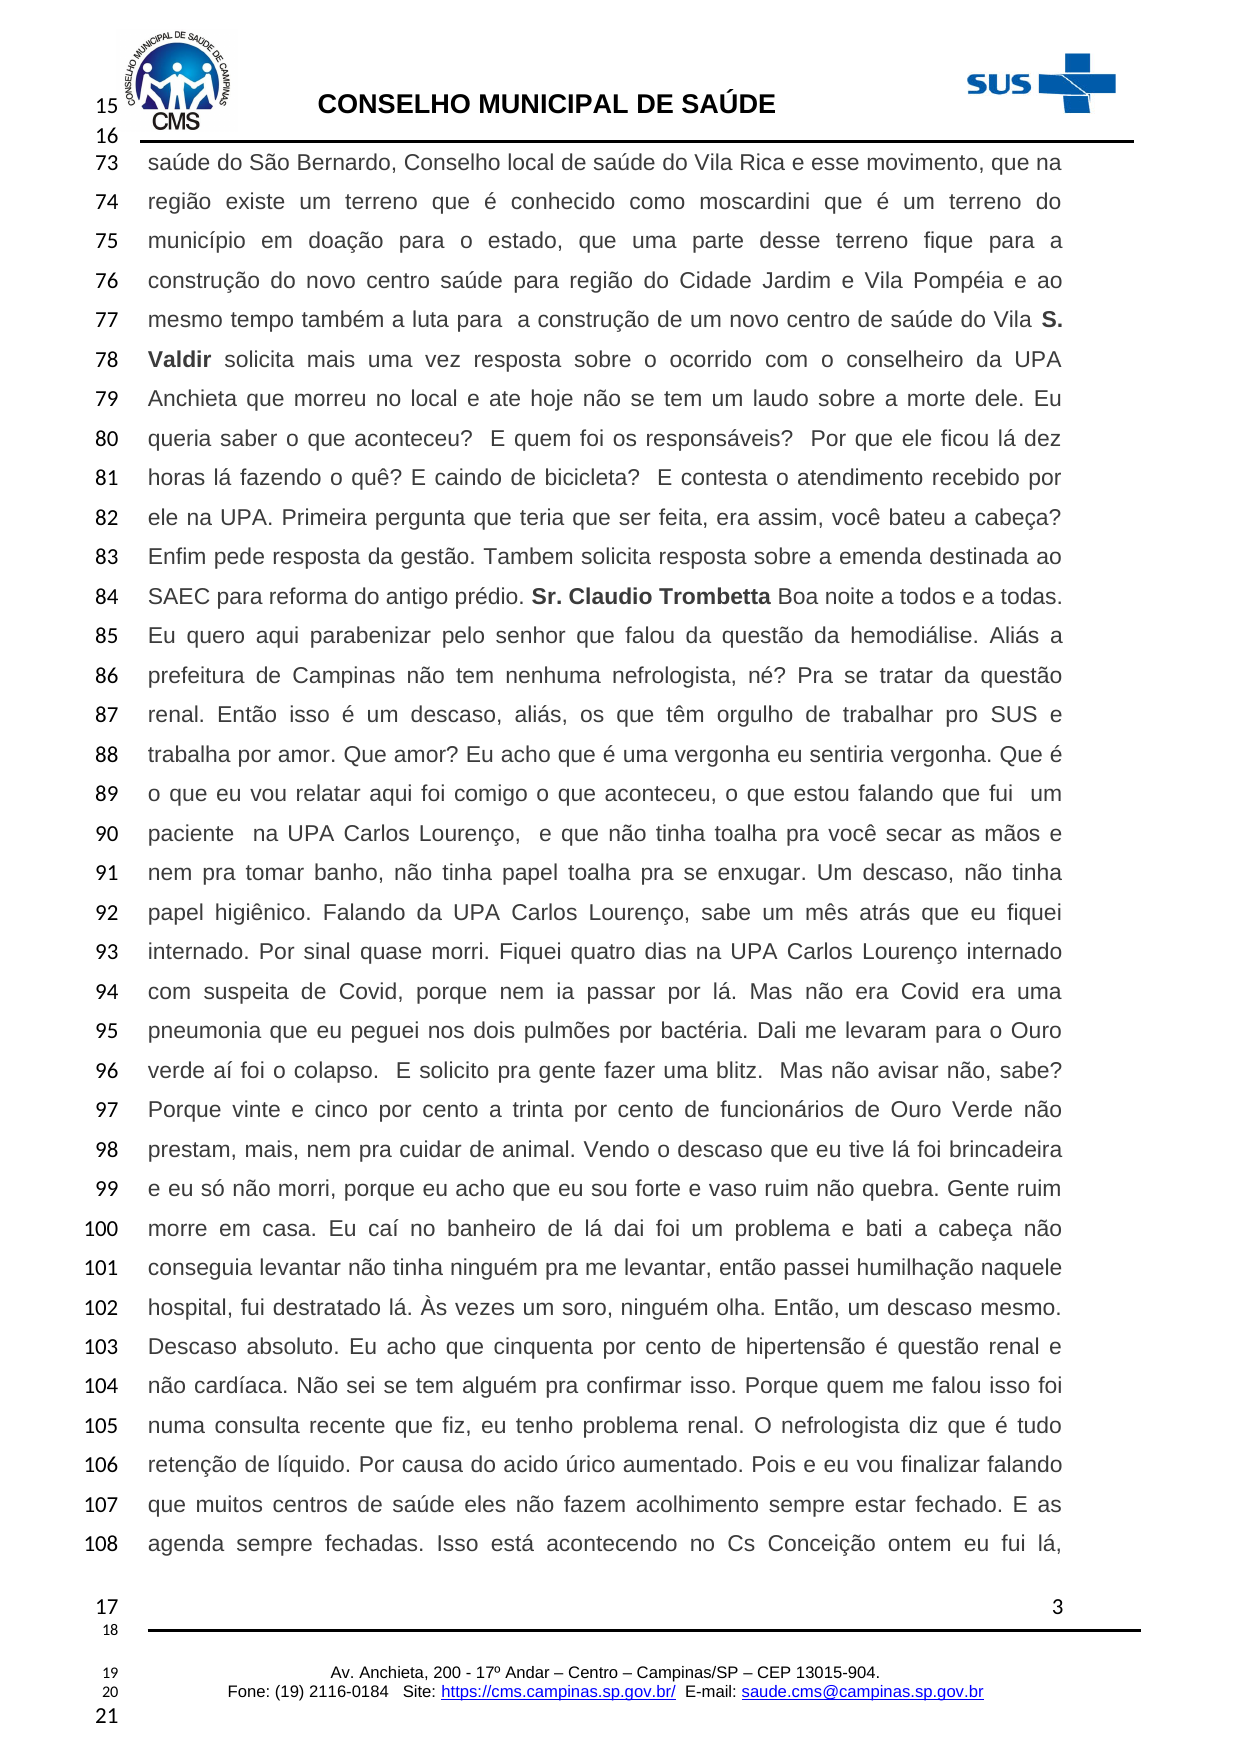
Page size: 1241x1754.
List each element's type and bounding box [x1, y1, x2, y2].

picture [116, 29, 238, 132]
text [148, 148, 1063, 1557]
picture [967, 41, 1116, 124]
